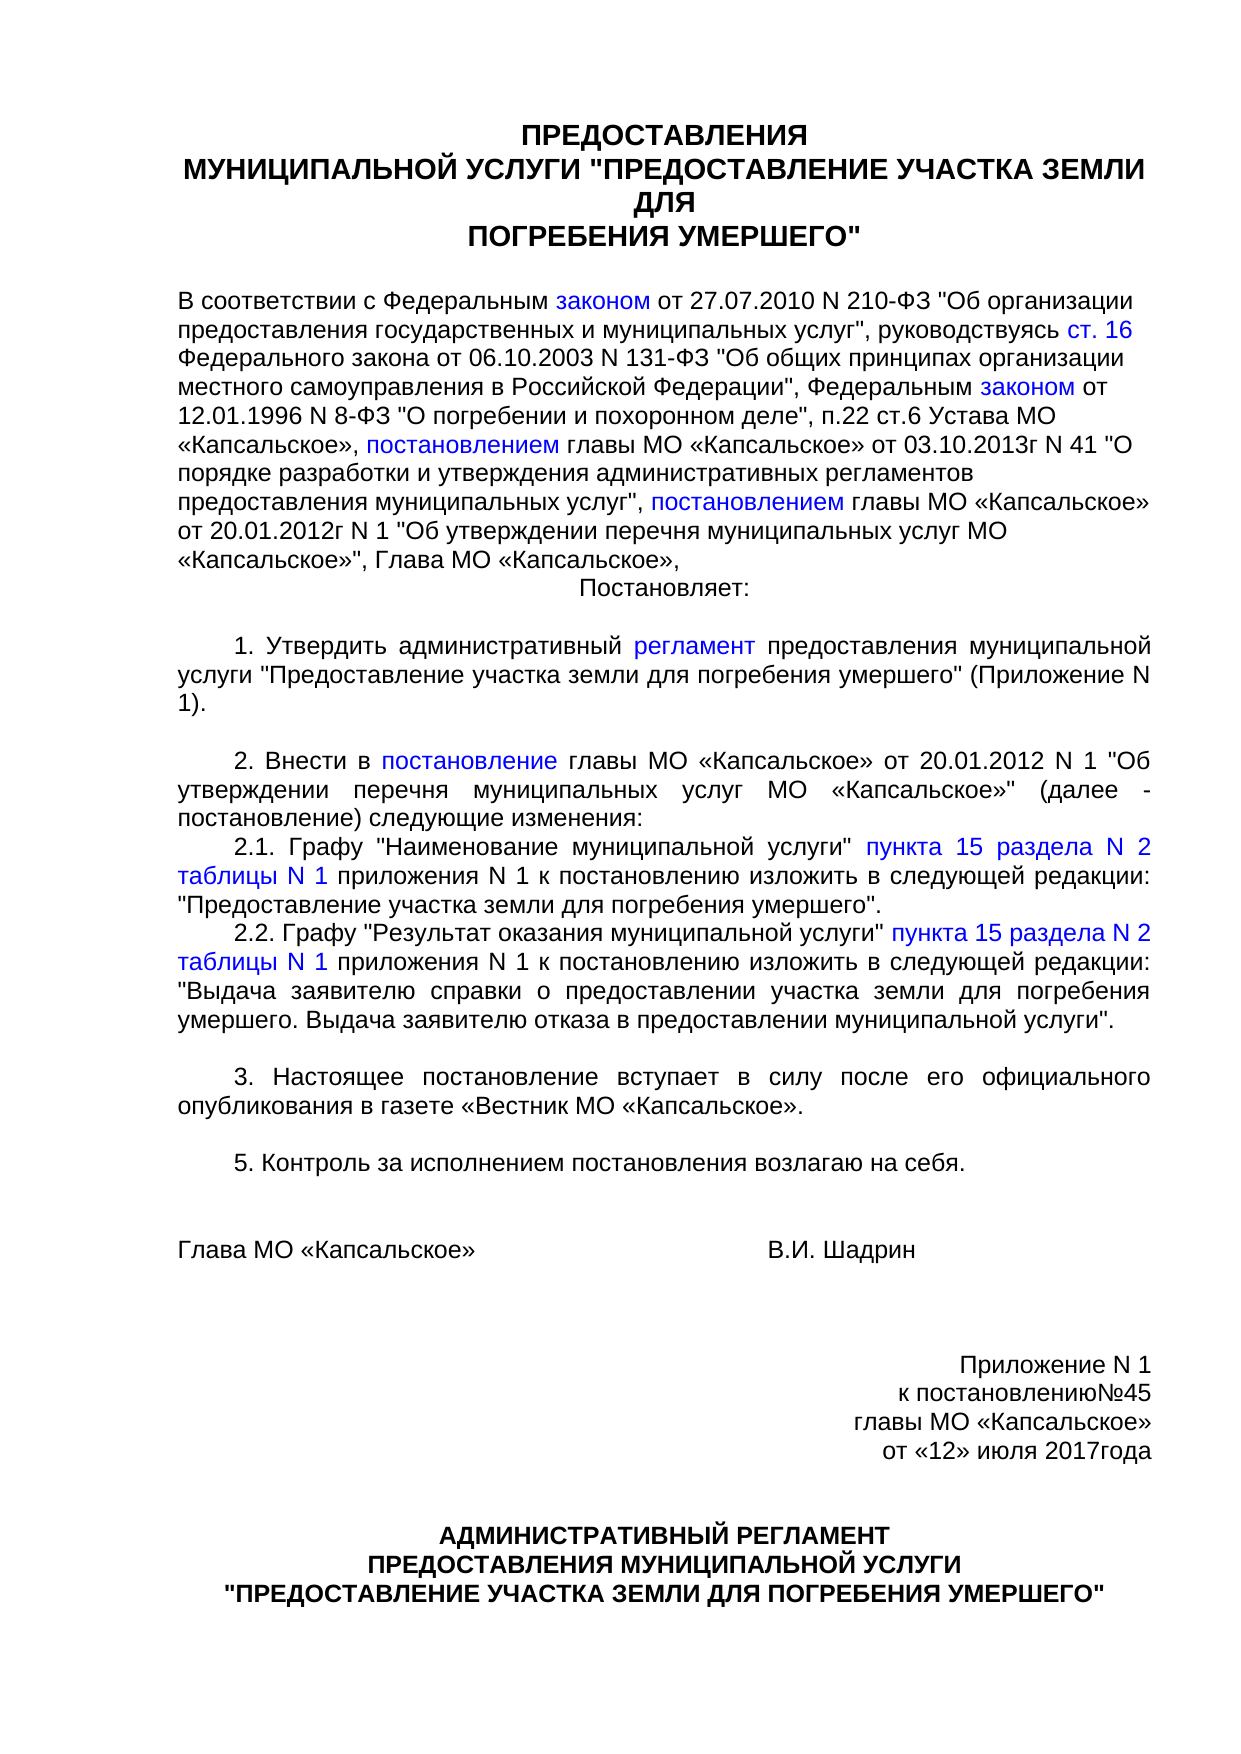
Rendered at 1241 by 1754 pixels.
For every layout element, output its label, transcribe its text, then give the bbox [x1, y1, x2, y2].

title ПРЕДОСТАВЛЕНИЯ МУНИЦИПАЛЬНОЙ УСЛУГИ [177, 1550, 1152, 1579]
title "ПРЕДОСТАВЛЕНИЕ УЧАСТКА ЗЕМЛИ ДЛЯ ПОГРЕБЕНИЯ УМЕРШЕГО" [177, 1579, 1152, 1608]
text 3. Настоящее постановление вступает в силу после его официального опубликования в газете «Вестник МО «Капсальское». [177, 1062, 1152, 1119]
text Постановляет: [177, 573, 1152, 602]
text 1. Утвердить административный регламент предоставления муниципальной услуги "Предоставление участка земли для погребения умершего" (Приложение N 1). [177, 631, 1152, 717]
text к постановлению№45 [177, 1378, 1152, 1407]
text 5. Контроль за исполнением постановления возлагаю на себя. [177, 1148, 1152, 1177]
text главы МО «Капсальское» [177, 1407, 1152, 1436]
title ПОГРЕБЕНИЯ УМЕРШЕГО" [177, 219, 1152, 252]
text 2.1. Графу "Наименование муниципальной услуги" пункта 15 раздела N 2 таблицы N 1 приложения N 1 к постановлению изложить в следующей редакции: "Предоставление участка земли для погребения умершего". [177, 832, 1152, 918]
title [177, 118, 1152, 152]
text 2.2. Графу "Результат оказания муниципальной услуги" пункта 15 раздела N 2 таблицы N 1 приложения N 1 к постановлению изложить в следующей редакции: "Выдача заявителю справки о предоставлении участка земли для погребения умершего. Выдача заявителю отказа в предоставлении муниципальной услуги". [177, 918, 1152, 1033]
title АДМИНИСТРАТИВНЫЙ РЕГЛАМЕНТ [177, 1521, 1152, 1550]
text Приложение N 1 [177, 1349, 1152, 1378]
text В соответствии с Федеральным законом от 27.07.2010 N 210-ФЗ "Об организации предоставления государственных и муниципальных услуг", руководствуясь ст. 16 Федерального закона от 06.10.2003 N 131-ФЗ "Об общих принципах организации местного самоуправления в Российской Федерации", Федеральным законом от 12.01.1996 N 8-ФЗ "О погребении и похоронном деле", п.22 ст.6 Устава МО «Капсальское», постановлением главы МО «Капсальское» от 03.10.2013г N 41 "О порядке разработки и утверждения административных регламентов предоставления муниципальных услуг", постановлением главы МО «Капсальское» от 20.01.2012г N 1 "Об утверждении перечня муниципальных услуг МО «Капсальское»", Глава МО «Капсальское», [177, 286, 1152, 573]
text 2. Внести в постановление главы МО «Капсальское» от 20.01.2012 N 1 "Об утверждении перечня муниципальных услуг МО «Капсальское»" (далее - постановление) следующие изменения: [177, 746, 1152, 832]
text Глава МО «Капсальское» В.И. Шадрин [177, 1234, 1152, 1263]
text от «12» июля 2017года [177, 1436, 1152, 1464]
title МУНИЦИПАЛЬНОЙ УСЛУГИ "ПРЕДОСТАВЛЕНИЕ УЧАСТКА ЗЕМЛИ ДЛЯ [177, 152, 1152, 219]
